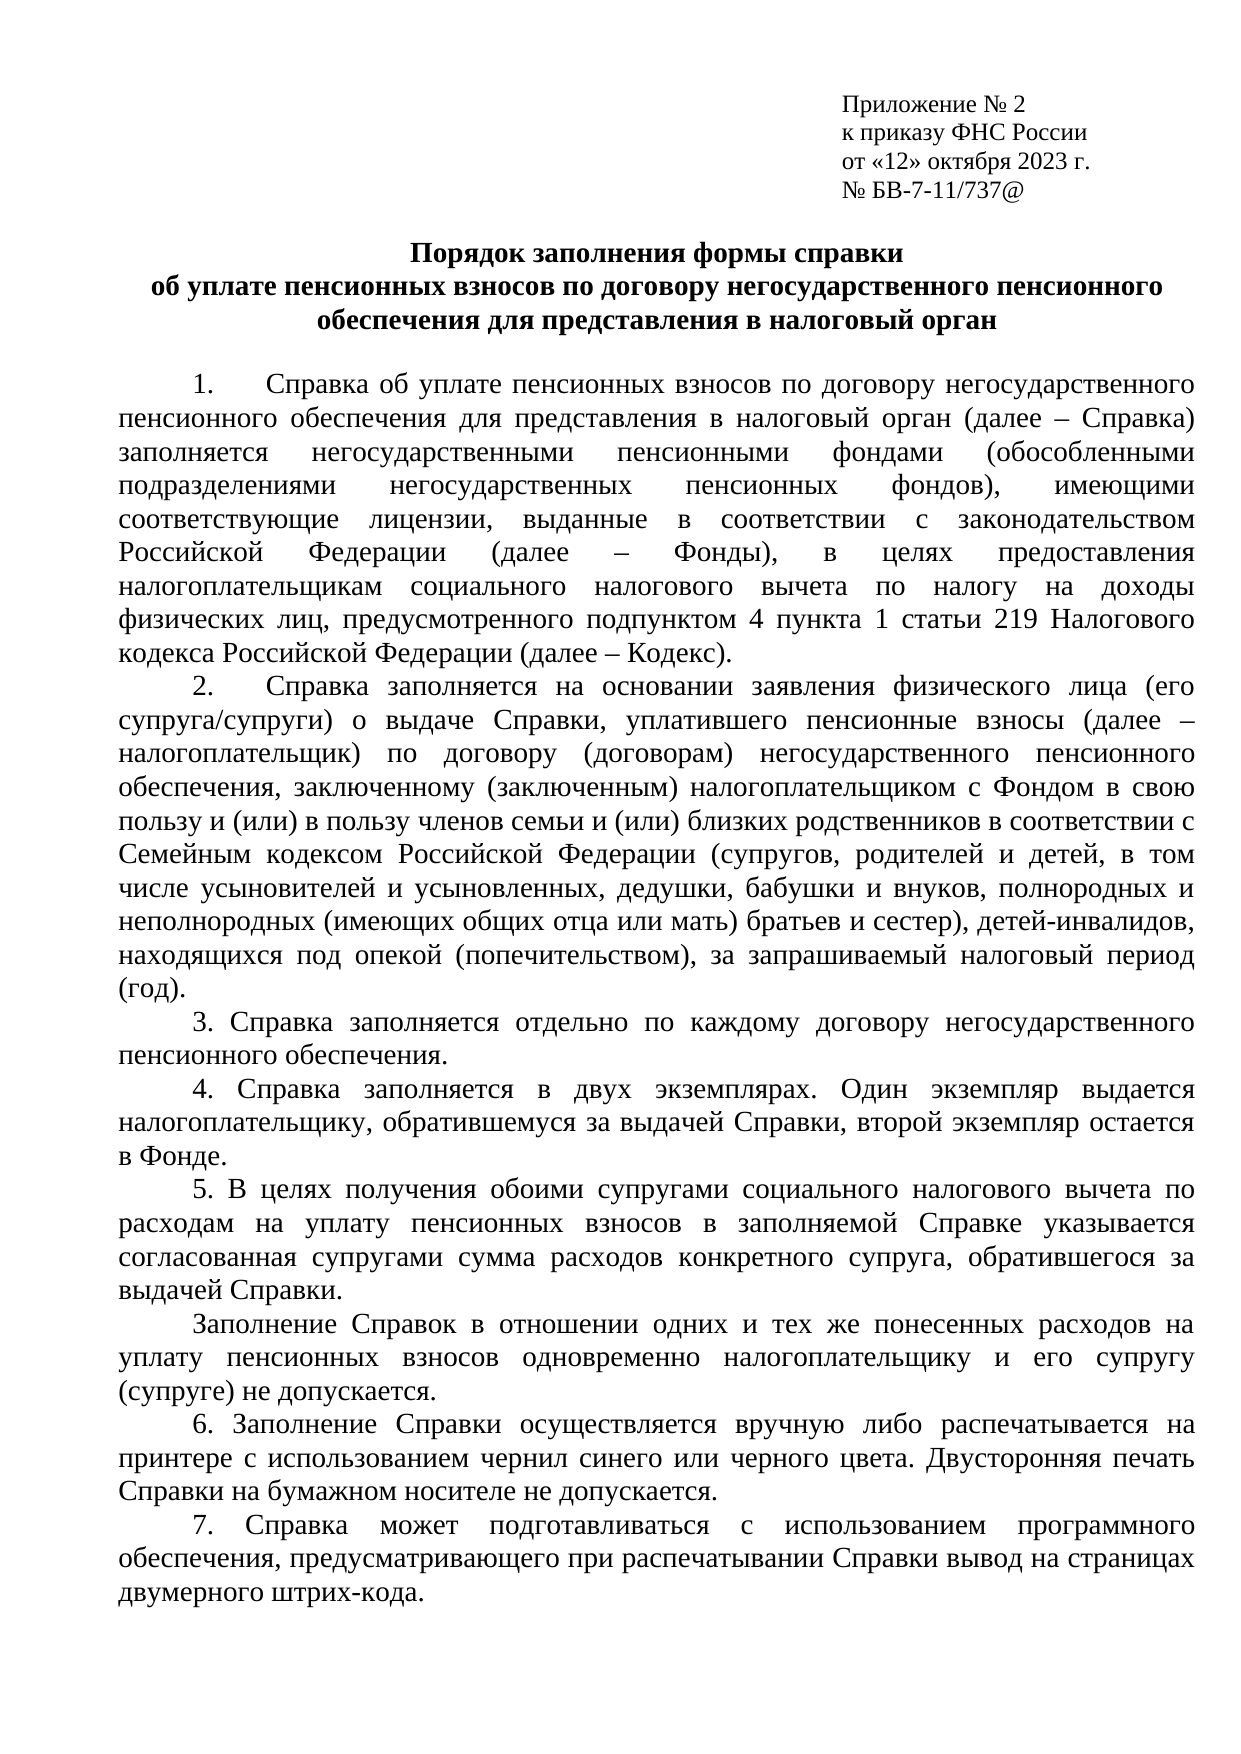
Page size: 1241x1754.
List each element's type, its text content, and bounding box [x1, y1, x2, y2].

text Порядок заполнения формы справки [118, 235, 1196, 268]
text 3. Справка заполняется отдельно по каждому договору негосударственного пенсионного обеспечения. [118, 1004, 1196, 1071]
text от «12» октября 2023 г. [842, 146, 1166, 175]
text 7. Справка может подготавливаться с использованием программного обеспечения, предусматривающего при распечатывании Справки вывод на страницах двумерного штрих-кода. [118, 1507, 1196, 1608]
text об уплате пенсионных взносов по договору негосударственного пенсионного обеспечения для представления в налоговый орган [118, 268, 1196, 335]
text 6. Заполнение Справки осуществляется вручную либо распечатывается на принтере с использованием чернил синего или черного цвета. Двусторонняя печать Справки на бумажном носителе не допускается. [118, 1406, 1196, 1507]
list Справка заполняется на основании заявления физического лица (его супруга/супруги) о выдаче Справки, уплатившего пенсионные взносы (далее – налогоплательщик) по договору (договорам) негосударственного пенсионного обеспечения, заключенному (заключенным) налогоплательщиком с Фондом в свою пользу и (или) в пользу членов семьи и (или) близких родственников в соответствии с Семейным кодексом Российской Федерации (супругов, родителей и детей, в том числе усыновителей и усыновленных, дедушки, бабушки и внуков, полнородных и неполнородных (имеющих общих отца или мать) братьев и сестер), детей-инвалидов, находящихся под опекой (попечительством), за запрашиваемый налоговый период (год). [118, 668, 1196, 1004]
text Заполнение Справок в отношении одних и тех же понесенных расходов на уплату пенсионных взносов одновременно налогоплательщику и его супругу (супруге) не допускается. [118, 1306, 1196, 1406]
text № БВ-7-11/737@ [842, 175, 1166, 204]
text 4. Справка заполняется в двух экземплярах. Один экземпляр выдается налогоплательщику, обратившемуся за выдачей Справки, второй экземпляр остается в Фонде. [118, 1071, 1196, 1172]
text к приказу ФНС России [842, 117, 1166, 146]
text 5. В целях получения обоими супругами социального налогового вычета по расходам на уплату пенсионных взносов в заполняемой Справке указывается согласованная супругами сумма расходов конкретного супруга, обратившегося за выдачей Справки. [118, 1172, 1196, 1306]
text Приложение № 2 [842, 89, 1166, 117]
list Справка об уплате пенсионных взносов по договору негосударственного пенсионного обеспечения для представления в налоговый орган (далее – Справка) заполняется негосударственными пенсионными фондами (обособленными подразделениями негосударственных пенсионных фондов), имеющими соответствующие лицензии, выданные в соответствии с законодательством Российской Федерации (далее – Фонды), в целях предоставления налогоплательщикам социального налогового вычета по налогу на доходы физических лиц, предусмотренного подпунктом 4 пункта 1 статьи 219 Налогового кодекса Российской Федерации (далее – Кодекс). [118, 367, 1196, 668]
